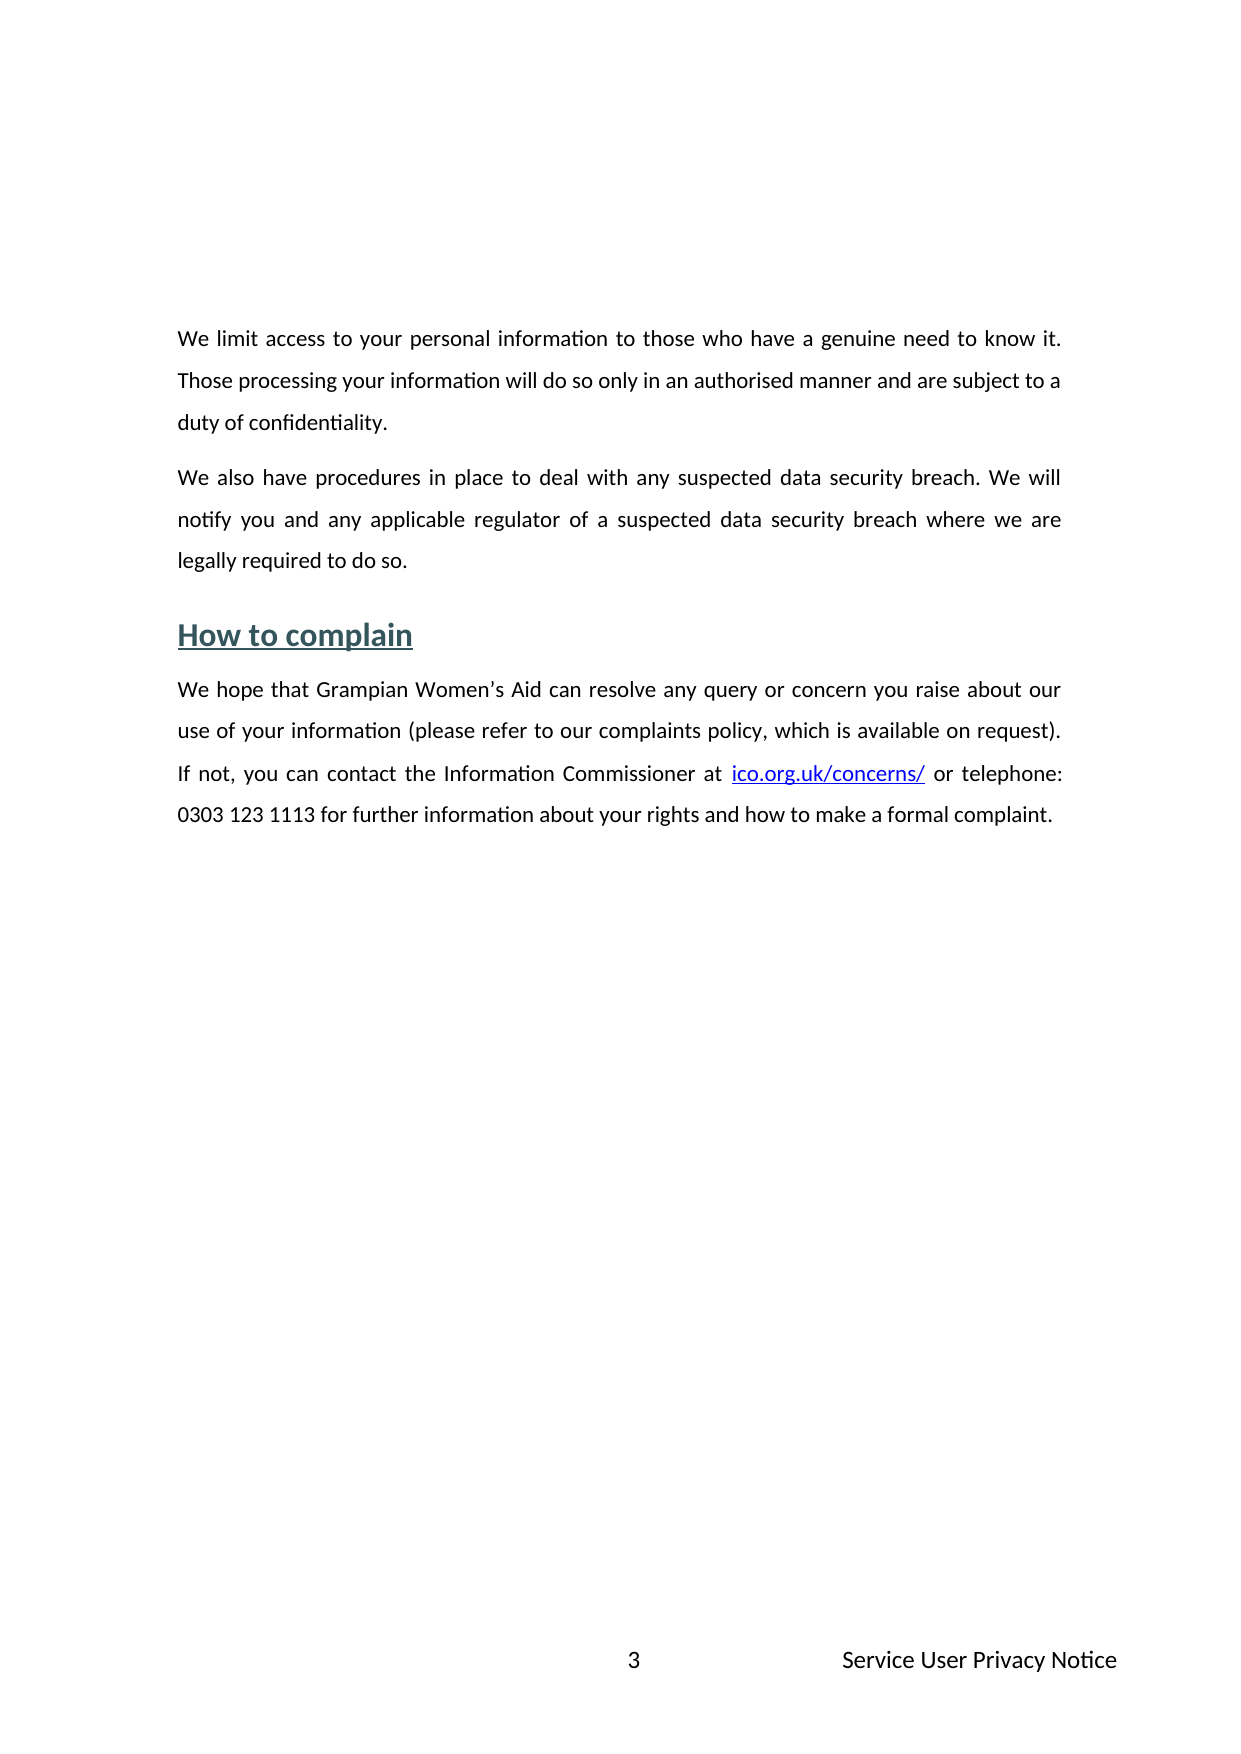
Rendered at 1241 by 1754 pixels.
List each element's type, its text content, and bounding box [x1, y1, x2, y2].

text We limit access to your personal information to those who have a genuine need to know it. Those processing your information will do so only in an authorised manner and are subject to a duty of confidentiality. [177, 324, 1063, 436]
text We also have procedures in place to deal with any suspected data security breach. We will notify you and any applicable regulator of a suspected data security breach where we are legally required to do so. [177, 463, 1063, 575]
text How to complain [177, 614, 1063, 654]
text We hope that Grampian Women’s Aid can resolve any query or concern you raise about our use of your information (please refer to our complaints policy, which is available on request). If not, you can contact the Information Commissioner at ico.org.uk/concerns/ or telephone: 0303 123 1113 for further information about your rights and how to make a formal complaint. [177, 675, 1063, 829]
